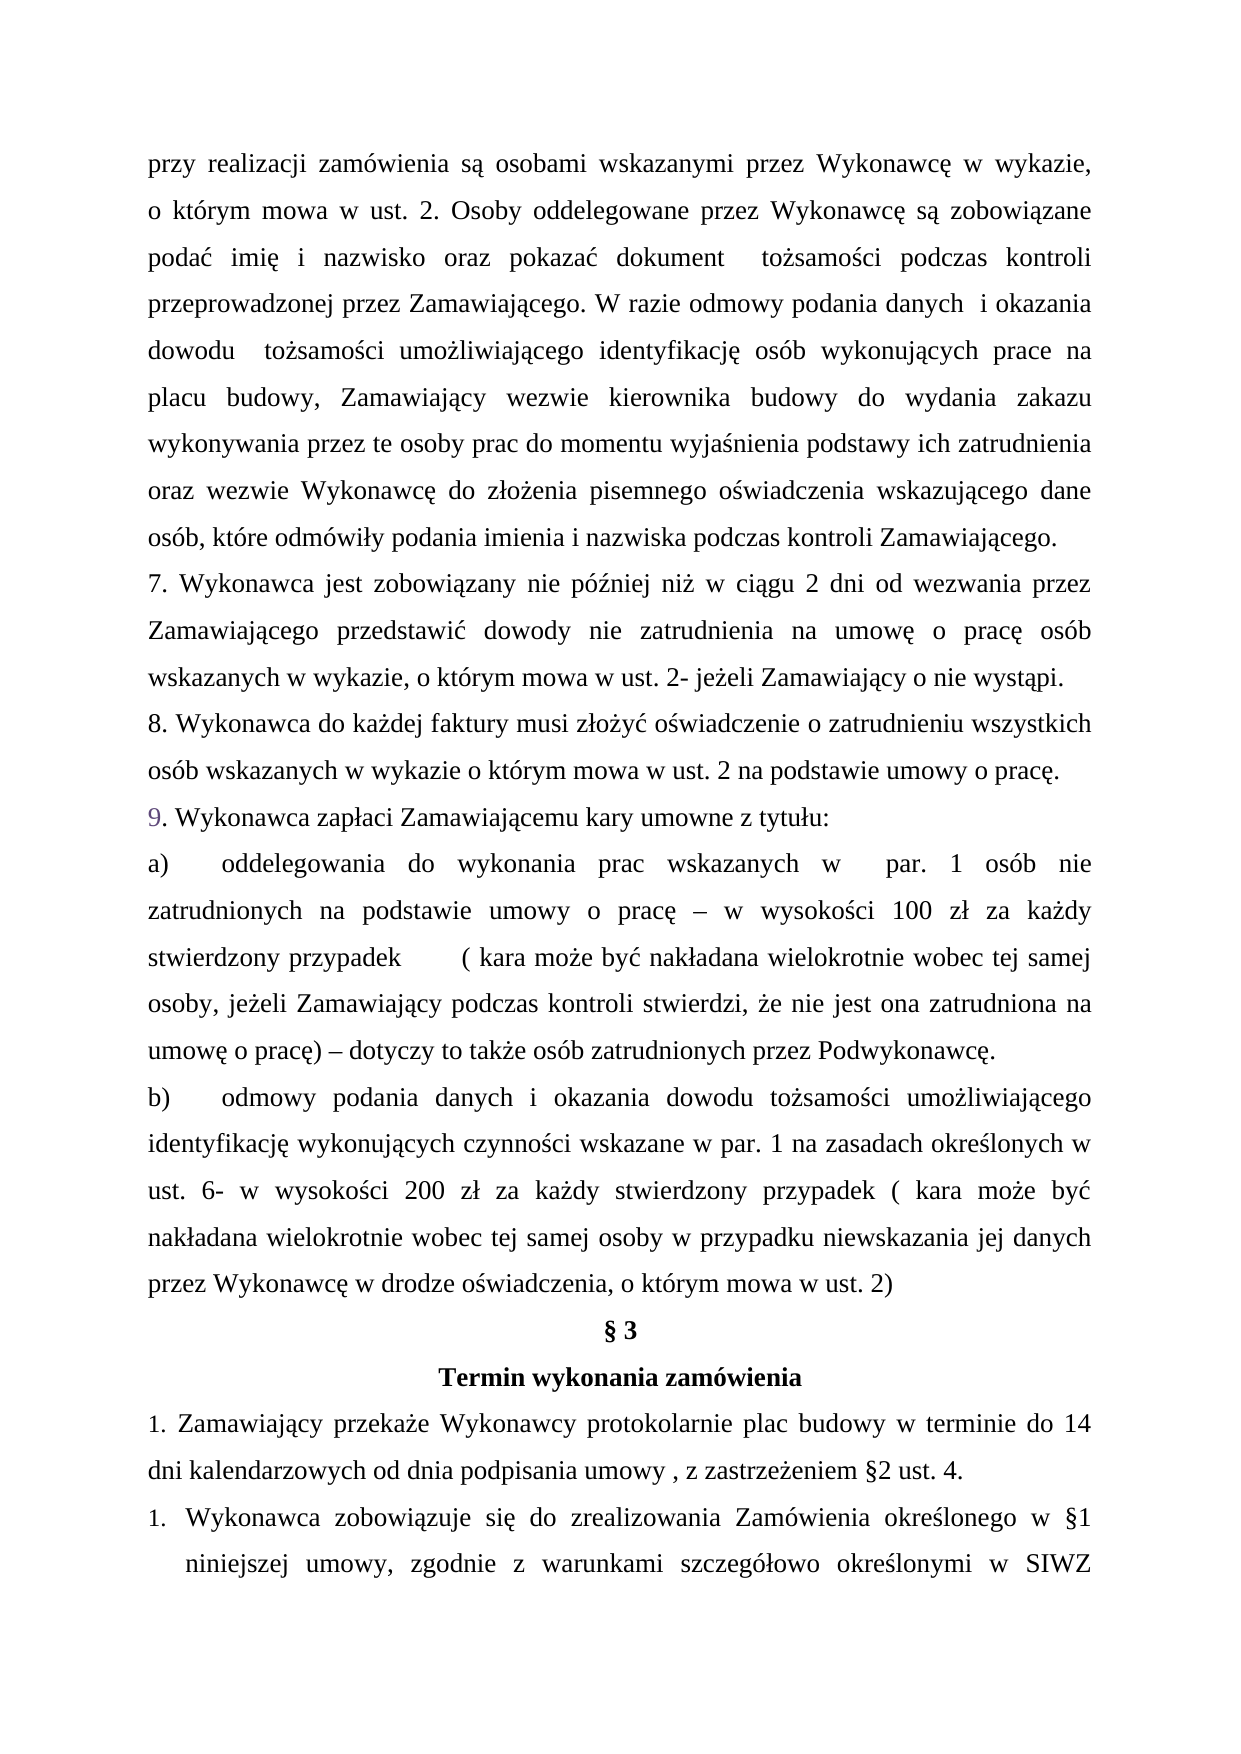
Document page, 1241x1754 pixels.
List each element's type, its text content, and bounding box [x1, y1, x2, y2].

text Termin wykonania zamówienia [148, 1361, 1093, 1392]
list Zamawiający przekaże Wykonawcy protokolarnie plac budowy w terminie do 14 dni kalendarzowych od dnia podpisania umowy , z zastrzeżeniem §2 ust. 4. [148, 1408, 1093, 1485]
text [148, 148, 1093, 552]
text 7. Wykonawca jest zobowiązany nie później niż w ciągu 2 dni od wezwania przez Zamawiającego przedstawić dowody nie zatrudnienia na umowę o pracę osób wskazanych w wykazie, o którym mowa w ust. 2- jeżeli Zamawiający o nie wystąpi. [148, 568, 1093, 692]
list oddelegowania do wykonania prac wskazanych w par. 1 osób nie zatrudnionych na podstawie umowy o pracę – w wysokości 100 zł za każdy stwierdzony przypadek ( kara może być nakładana wielokrotnie wobec tej samej osoby, jeżeli Zamawiający podczas kontroli stwierdzi, że nie jest ona zatrudniona na umowę o pracę) – dotyczy to także osób zatrudnionych przez Podwykonawcę. [148, 848, 1093, 1065]
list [148, 1501, 1093, 1579]
text 8. Wykonawca do każdej faktury musi złożyć oświadczenie o zatrudnieniu wszystkich osób wskazanych w wykazie o którym mowa w ust. 2 na podstawie umowy o pracę. [148, 708, 1093, 785]
text 9. Wykonawca zapłaci Zamawiającemu kary umowne z tytułu: [148, 801, 1093, 832]
list odmowy podania danych i okazania dowodu tożsamości umożliwiającego identyfikację wykonujących czynności wskazane w par. 1 na zasadach określonych w ust. 6- w wysokości 200 zł za każdy stwierdzony przypadek ( kara może być nakładana wielokrotnie wobec tej samej osoby w przypadku niewskazania jej danych przez Wykonawcę w drodze oświadczenia, o którym mowa w ust. 2) [148, 1081, 1093, 1299]
text § 3 [148, 1314, 1093, 1345]
